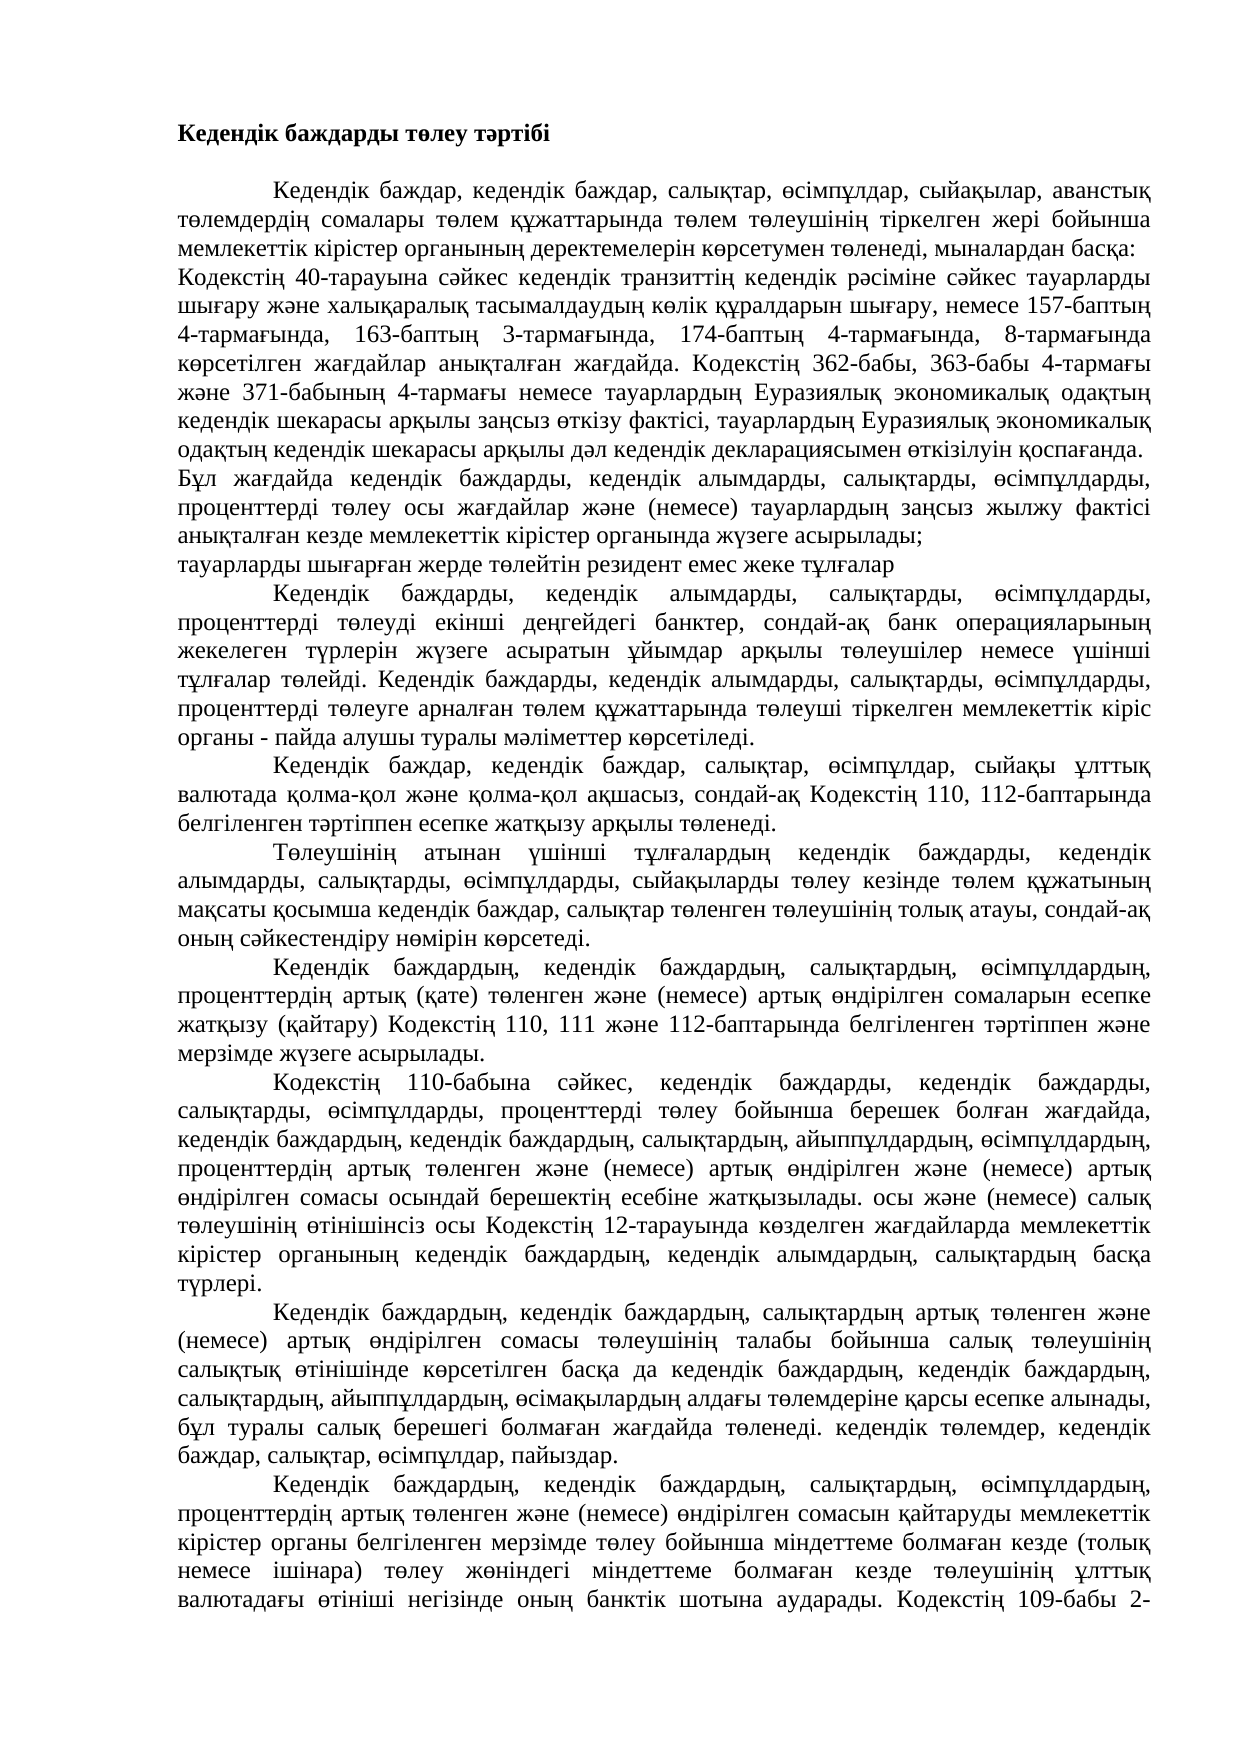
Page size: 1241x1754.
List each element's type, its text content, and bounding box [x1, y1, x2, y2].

text Кодекстің 40-тарауына сәйкес кедендік транзиттің кедендік рәсіміне сәйкес тауарларды шығару және халықаралық тасымалдаудың көлік құралдарын шығару, немесе 157-баптың 4-тармағында, 163-баптың 3-тармағында, 174-баптың 4-тармағында, 8-тармағында көрсетілген жағдайлар анықталған жағдайда. Кодекстің 362-бабы, 363-бабы 4-тармағы және 371-бабының 4-тармағы немесе тауарлардың Еуразиялық экономикалық одақтың кедендік шекарасы арқылы заңсыз өткізу фактісі, тауарлардың Еуразиялық экономикалық одақтың кедендік шекарасы арқылы дәл кедендік декларациясымен өткізілуін қоспағанда. [177, 262, 1152, 463]
text Кедендік баждар, кедендік баждар, салықтар, өсімпұлдар, сыйақы ұлттық валютада қолма-қол және қолма-қол ақшасыз, сондай-ақ Кодекстің 110, 112-баптарында белгіленген тәртіппен есепке жатқызу арқылы төленеді. [177, 751, 1152, 837]
text Кедендік баждарды, кедендік алымдарды, салықтарды, өсімпұлдарды, проценттерді төлеуді екінші деңгейдегі банктер, сондай-ақ банк операцияларының жекелеген түрлерін жүзеге асыратын ұйымдар арқылы төлеушілер немесе үшінші тұлғалар төлейді. Кедендік баждарды, кедендік алымдарды, салықтарды, өсімпұлдарды, проценттерді төлеуге арналған төлем құжаттарында төлеуші ​​тіркелген мемлекеттік кіріс органы - пайда алушы туралы мәліметтер көрсетіледі. [177, 578, 1152, 751]
text тауарларды шығарған жерде төлейтін резидент емес жеке тұлғалар [177, 549, 1152, 578]
text Кедендік баждар, кедендік баждар, салықтар, өсімпұлдар, сыйақылар, аванстық төлемдердің сомалары төлем құжаттарында төлем төлеушінің тіркелген жері бойынша мемлекеттік кірістер органының деректемелерін көрсетумен төленеді, мыналардан басқа: [177, 176, 1152, 262]
text Төлеушінің атынан үшінші тұлғалардың кедендік баждарды, кедендік алымдарды, салықтарды, өсімпұлдарды, сыйақыларды төлеу кезінде төлем құжатының мақсаты қосымша кедендік баждар, салықтар төленген төлеушінің толық атауы, сондай-ақ оның сәйкестендіру нөмірін көрсетеді. [177, 837, 1152, 952]
text Кедендік баждардың, кедендік баждардың, салықтардың артық төленген және (немесе) артық өндірілген сомасы төлеушінің талабы бойынша салық төлеушінің салықтық өтінішінде көрсетілген басқа да кедендік баждардың, кедендік баждардың, салықтардың, айыппұлдардың, өсімақылардың алдағы төлемдеріне қарсы есепке алынады, бұл туралы салық берешегі болмаған жағдайда төленеді. кедендік төлемдер, кедендік баждар, салықтар, өсімпұлдар, пайыздар. [177, 1297, 1152, 1469]
text Кодекстің 110-бабына сәйкес, кедендік баждарды, кедендік баждарды, салықтарды, өсімпұлдарды, проценттерді төлеу бойынша берешек болған жағдайда, кедендік баждардың, кедендік баждардың, салықтардың, айыппұлдардың, өсімпұлдардың, проценттердің артық төленген және (немесе) артық өндірілген және (немесе) артық өндірілген сомасы осындай берешектің есебіне жатқызылады. осы және (немесе) салық төлеушінің өтінішінсіз осы Кодекстің 12-тарауында көзделген жағдайларда мемлекеттік кірістер органының кедендік баждардың, кедендік алымдардың, салықтардың басқа түрлері. [177, 1067, 1152, 1297]
text Бұл жағдайда кедендік баждарды, кедендік алымдарды, салықтарды, өсімпұлдарды, проценттерді төлеу осы жағдайлар және (немесе) тауарлардың заңсыз жылжу фактісі анықталған кезде мемлекеттік кірістер органында жүзеге асырылады; [177, 463, 1152, 549]
text Кедендік баждардың, кедендік баждардың, салықтардың, өсімпұлдардың, проценттердің артық (қате) төленген және (немесе) артық өндірілген сомаларын есепке жатқызу (қайтару) Кодекстің 110, 111 және 112-баптарында белгіленген тәртіппен және мерзімде жүзеге асырылады. [177, 952, 1152, 1067]
text Кедендік баждарды төлеу тәртібі [177, 118, 1152, 147]
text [177, 1469, 1152, 1613]
